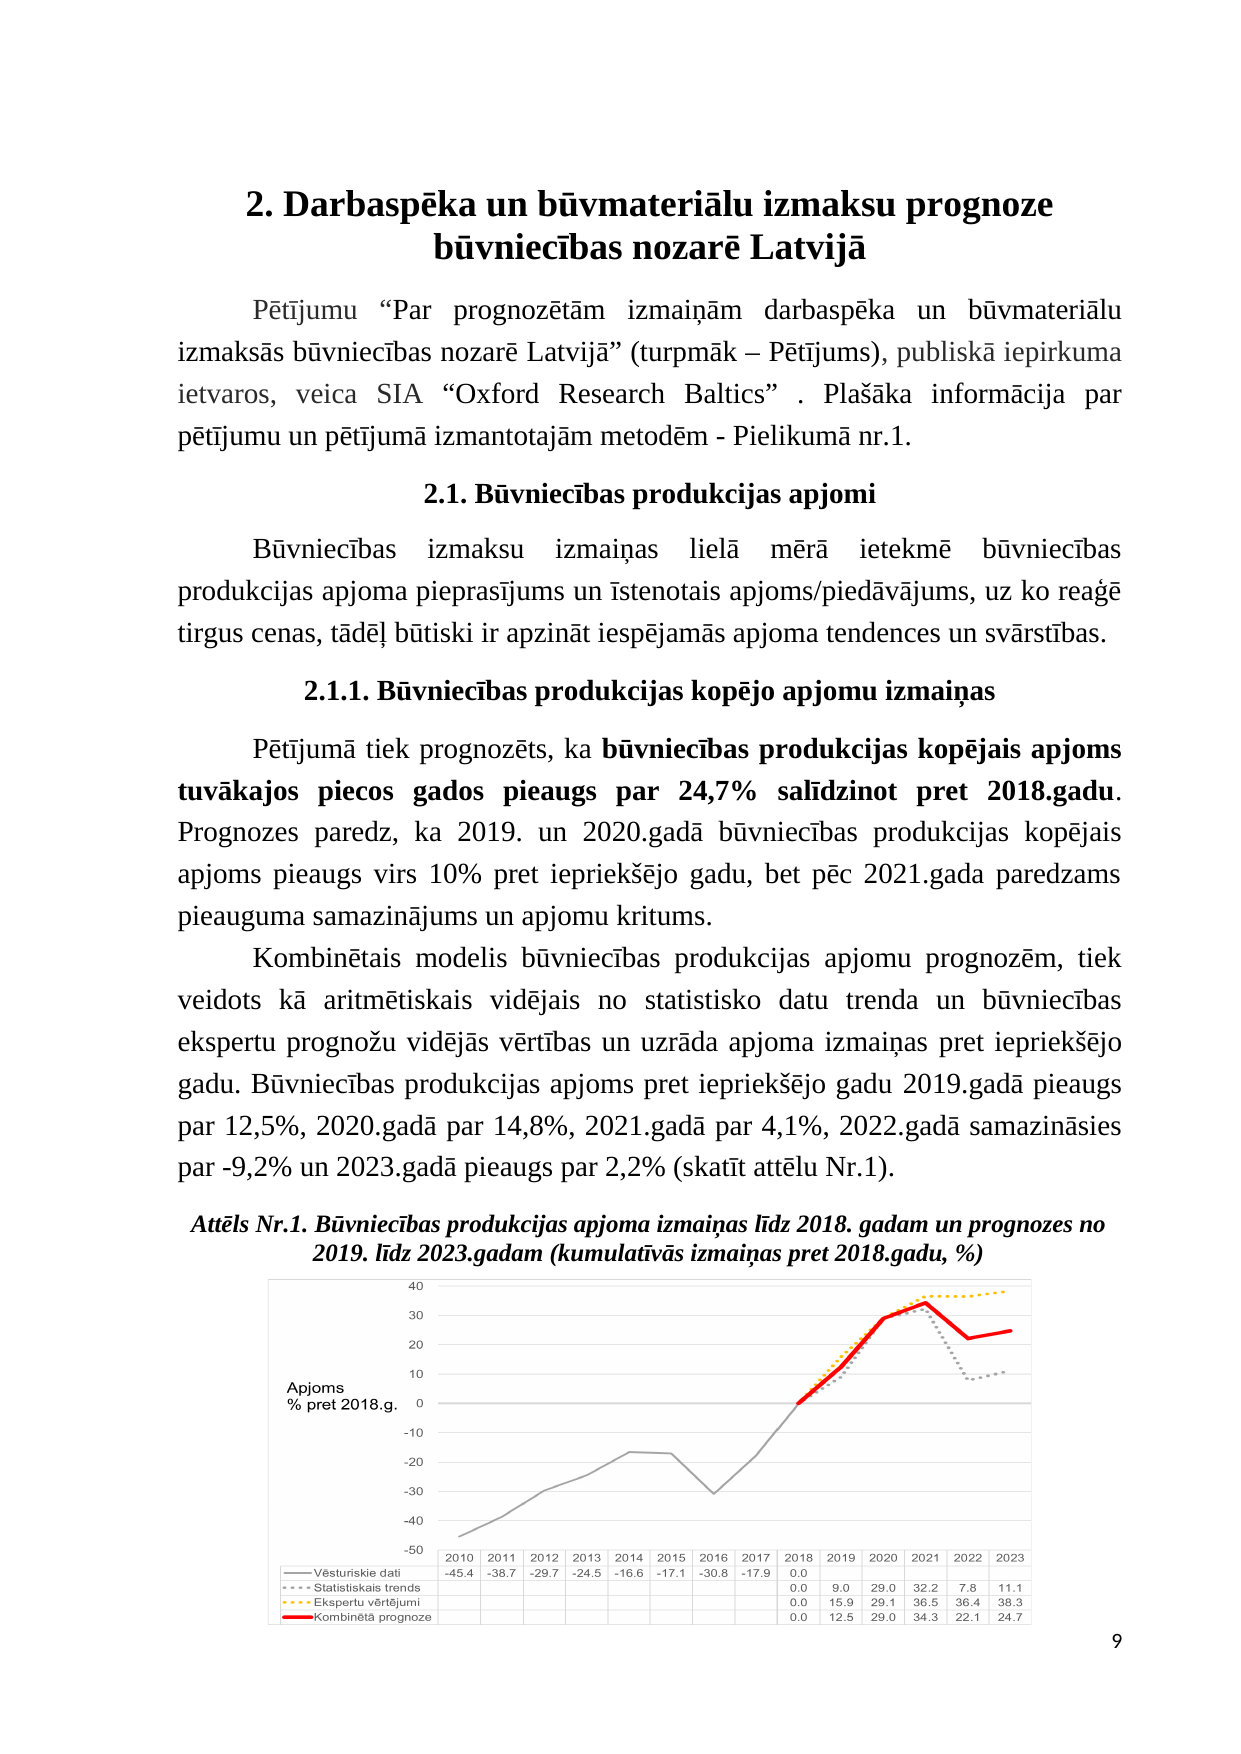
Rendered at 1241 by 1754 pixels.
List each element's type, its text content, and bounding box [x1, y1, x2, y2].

text Pētījumu “Par prognozētām izmaiņām darbaspēka un būvmateriālu izmaksās būvniecības nozarē Latvijā” (turpmāk – Pētījums), publiskā iepirkuma ietvaros, veica SIA “Oxford Research Baltics” . Plašāka informācija par pētījumu un pētījumā izmantotajām metodēm - Pielikumā nr.1. [177, 292, 1122, 451]
subtitle 2.1.1. Būvniecības produkcijas kopējo apjomu izmaiņas [177, 673, 1122, 707]
text Būvniecības izmaksu izmaiņas lielā mērā ietekmē būvniecības produkcijas apjoma pieprasījums un īstenotais apjoms/piedāvājums, uz ko reaģē tirgus cenas, tādēļ būtiski ir apzināt iespējamās apjoma tendences un svārstības. [177, 531, 1122, 648]
text Attēls Nr.1. Būvniecības produkcijas apjoma izmaiņas līdz 2018. gadam un prognozes no 2019. līdz 2023.gadam (kumulatīvās izmaiņas pret 2018.gadu, %) [177, 1209, 1122, 1267]
subtitle 2.1. Būvniecības produkcijas apjomi [177, 476, 1122, 510]
subtitle 2. Darbaspēka un būvmateriālu izmaksu prognoze būvniecības nozarē Latvijā [177, 181, 1122, 267]
text Kombinētais modelis būvniecības produkcijas apjomu prognozēm, tiek veidots kā aritmētiskais vidējais no statistisko datu trenda un būvniecības ekspertu prognožu vidējās vērtības un uzrāda apjoma izmaiņas pret iepriekšējo gadu. Būvniecības produkcijas apjoms pret iepriekšējo gadu 2019.gadā pieaugs par 12,5%, 2020.gadā par 14,8%, 2021.gadā par 4,1%, 2022.gadā samazināsies par -9,2% un 2023.gadā pieaugs par 2,2% (skatīt attēlu Nr.1). [177, 940, 1122, 1183]
text Pētījumā tiek prognozēts, ka būvniecības produkcijas kopējais apjoms tuvākajos piecos gados pieaugs par 24,7% salīdzinot pret 2018.gadu. Prognozes paredz, ka 2019. un 2020.gadā būvniecības produkcijas kopējais apjoms pieaugs virs 10% pret iepriekšējo gadu, bet pēc 2021.gada paredzams pieauguma samazinājums un apjomu kritums. [177, 731, 1122, 932]
picture [267, 1279, 1032, 1625]
